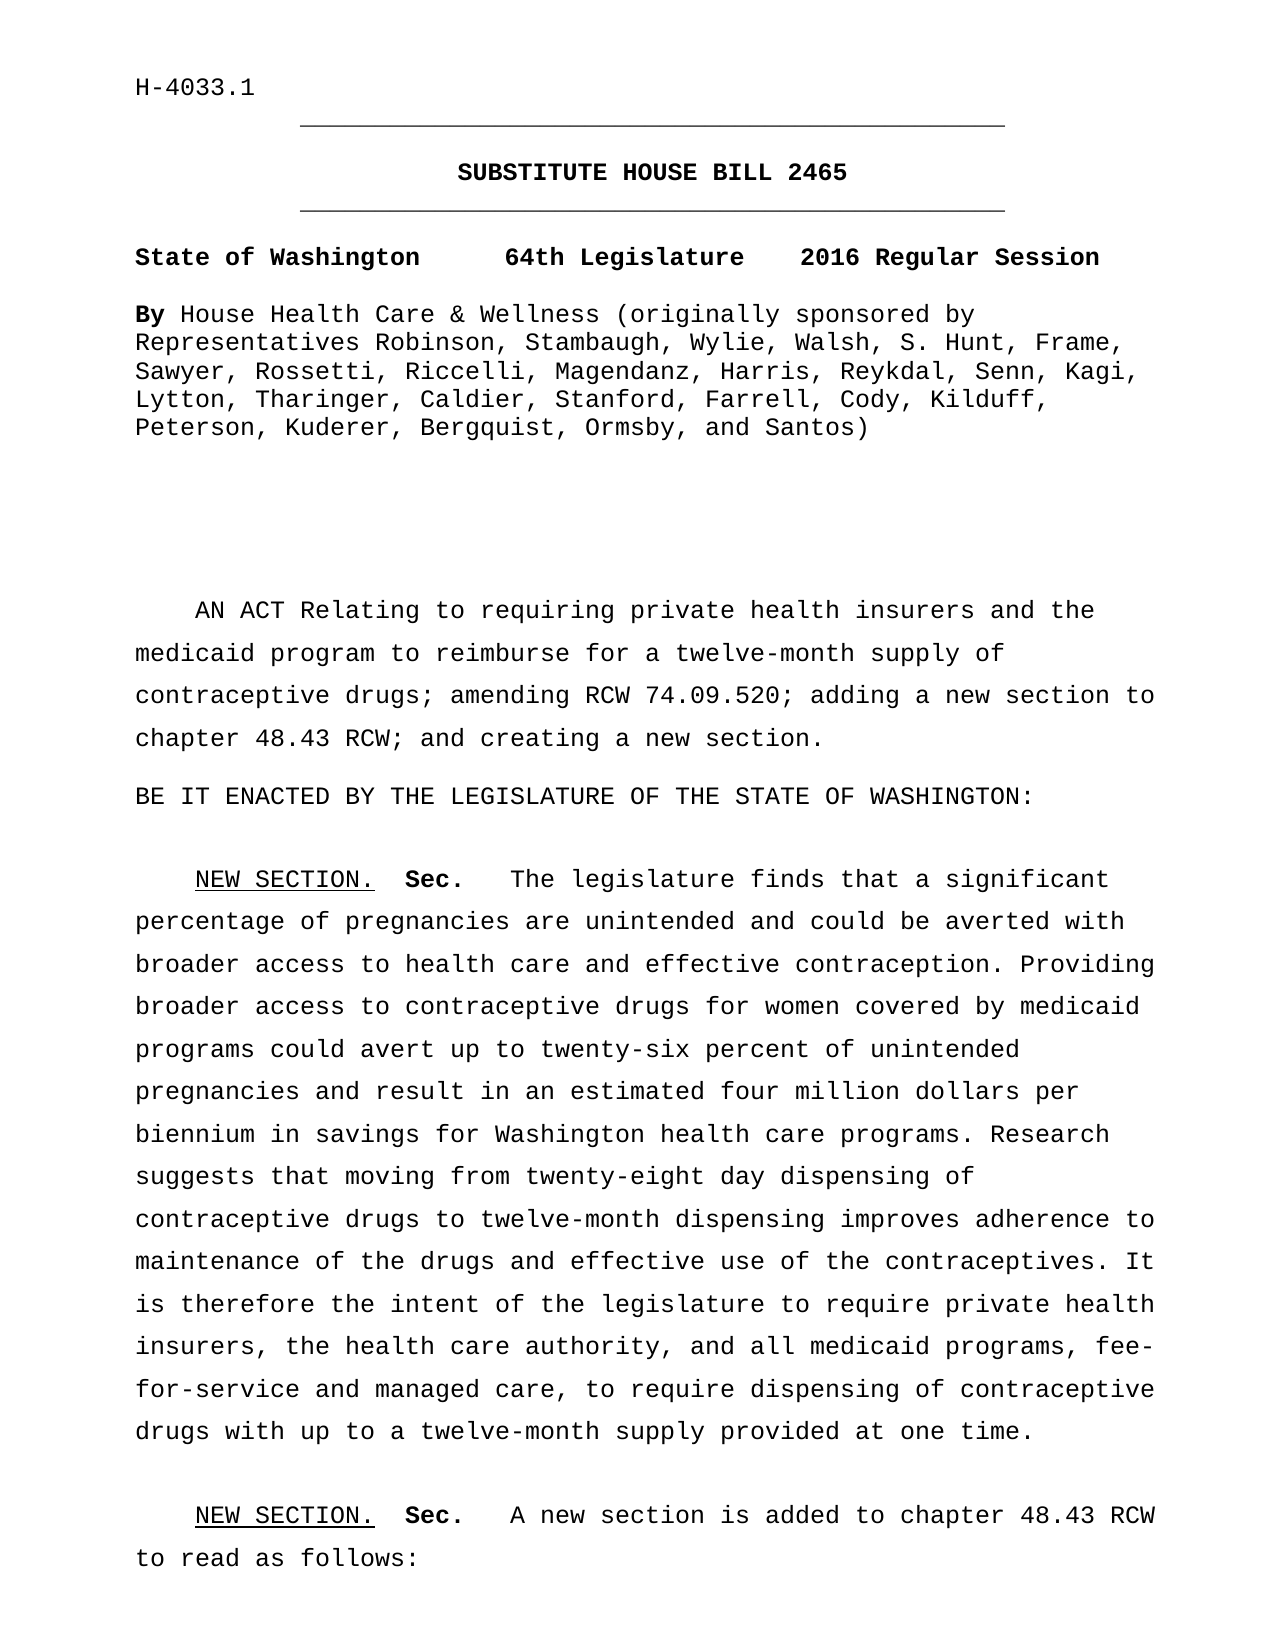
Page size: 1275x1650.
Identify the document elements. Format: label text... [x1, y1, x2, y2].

text AN ACT Relating to requiring private health insurers and the medicaid program to reimburse for a twelve-month supply of contraceptive drugs; amending RCW 74.09.520; adding a new section to chapter 48.43 RCW; and creating a new section. [135, 585, 1170, 755]
text H-4033.1 [135, 75, 1170, 103]
text _______________________________________________ [135, 188, 1170, 217]
text State of Washington 64th Legislature 2016 Regular Session [135, 245, 1170, 273]
text NEW SECTION. Sec. A new section is added to chapter 48.43 RCW to read as follows: [135, 1490, 1170, 1575]
text By House Health Care & Wellness (originally sponsored by Representatives Robinson, Stambaugh, Wylie, Walsh, S. Hunt, Frame, Sawyer, Rossetti, Riccelli, Magendanz, Harris, Reykdal, Senn, Kagi, Lytton, Tharinger, Caldier, Stanford, Farrell, Cody, Kilduff, Peterson, Kuderer, Bergquist, Ormsby, and Santos) [135, 302, 1170, 443]
text NEW SECTION. Sec. The legislature finds that a significant percentage of pregnancies are unintended and could be averted with broader access to health care and effective contraception. Providing broader access to contraceptive drugs for women covered by medicaid programs could avert up to twenty-six percent of unintended pregnancies and result in an estimated four million dollars per biennium in savings for Washington health care programs. Research suggests that moving from twenty-eight day dispensing of contraceptive drugs to twelve-month dispensing improves adherence to maintenance of the drugs and effective use of the contraceptives. It is therefore the intent of the legislature to require private health insurers, the health care authority, and all medicaid programs, fee-for-service and managed care, to require dispensing of contraceptive drugs with up to a twelve-month supply provided at one time. [135, 853, 1170, 1448]
text _______________________________________________ [135, 103, 1170, 132]
text BE IT ENACTED BY THE LEGISLATURE OF THE STATE OF WASHINGTON: [135, 783, 1170, 812]
text SUBSTITUTE HOUSE BILL 2465 [135, 160, 1170, 188]
